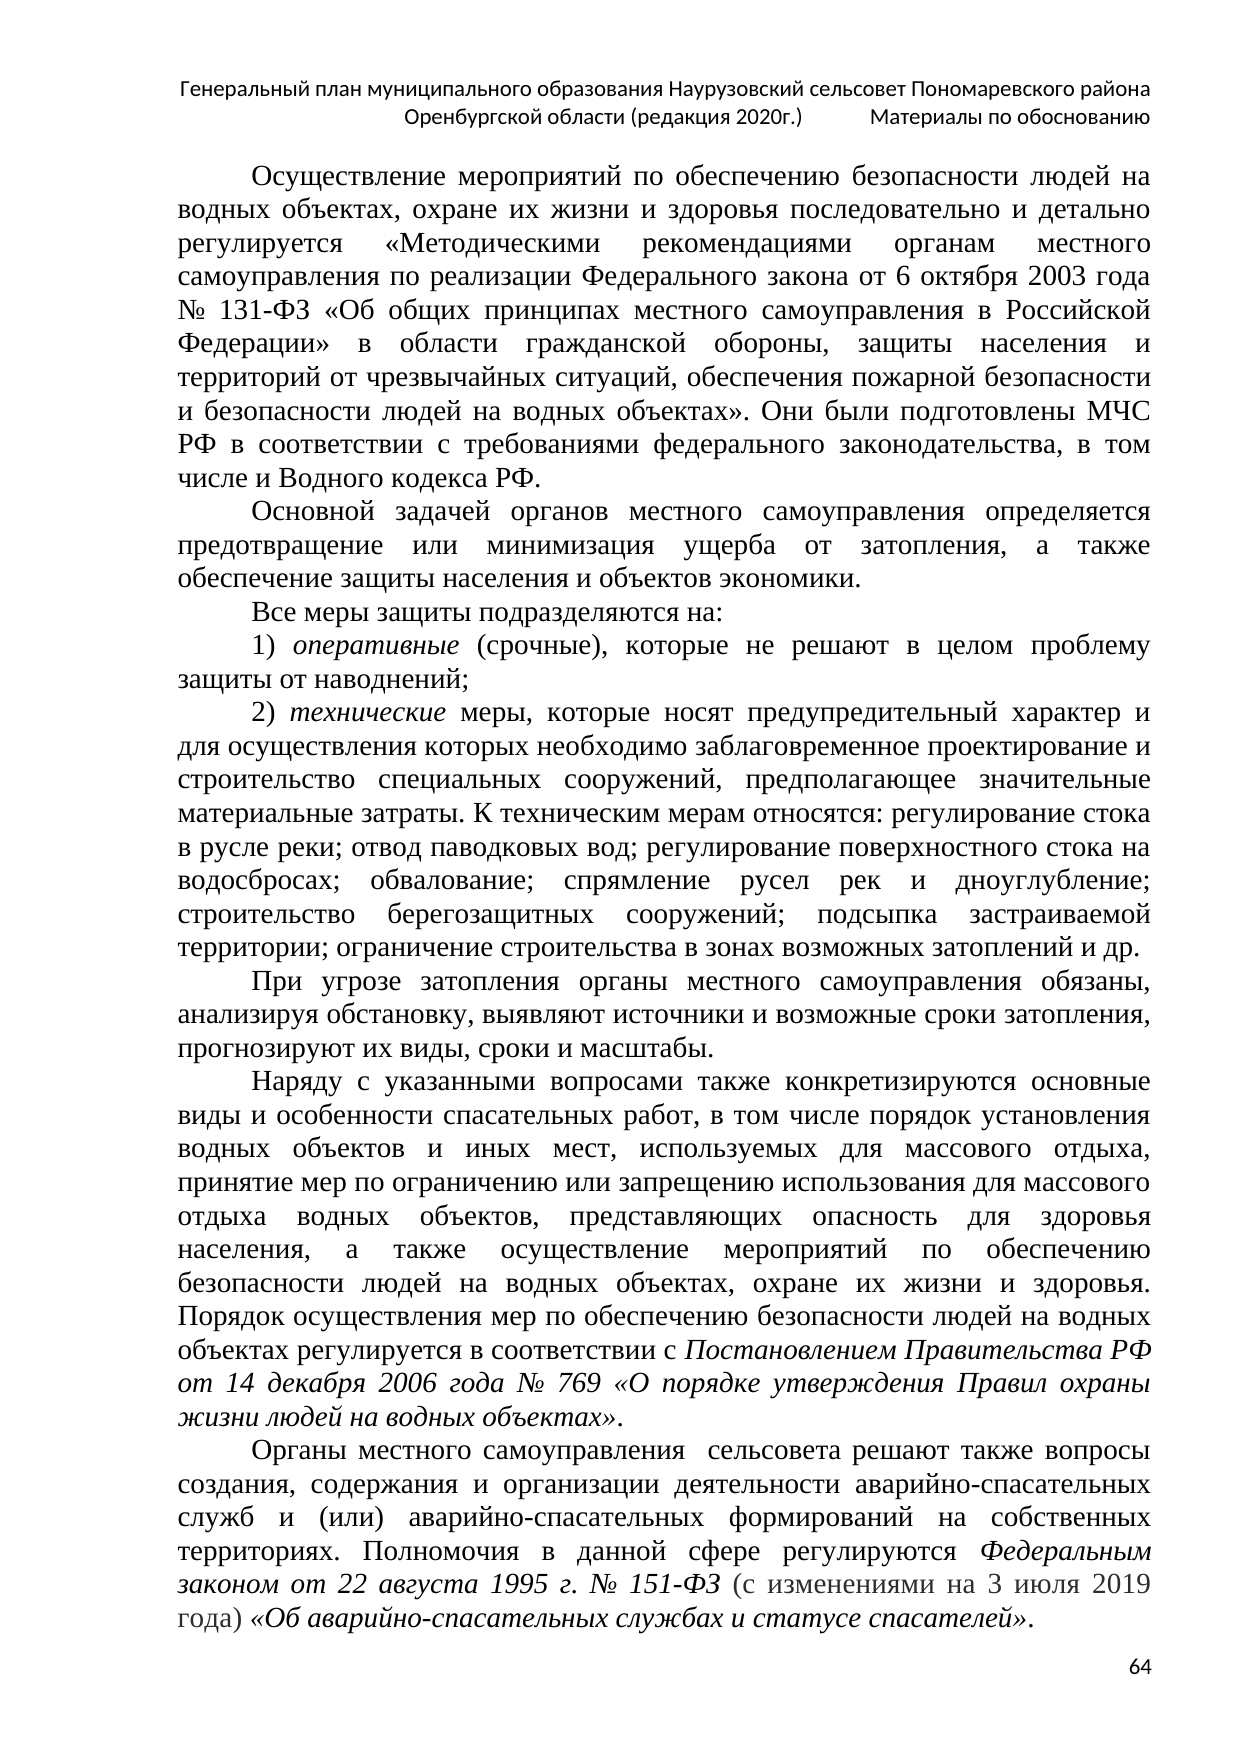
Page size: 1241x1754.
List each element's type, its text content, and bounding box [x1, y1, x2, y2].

text 2) технические меры, которые носят предупредительный характер и для осуществления которых необходимо заблаговременное проектирование и строительство специальных сооружений, предполагающее значительные материальные затраты. К техническим мерам относятся: регулирование стока в русле реки; отвод паводковых вод; регулирование поверхностного стока на водосбросах; обвалование; спрямление русел рек и дноуглубление; строительство берегозащитных сооружений; подсыпка застраиваемой территории; ограничение строительства в зонах возможных затоплений и др. [177, 694, 1152, 963]
text Все меры защиты подразделяются на: [177, 594, 1152, 627]
text Осуществление мероприятий по обеспечению безопасности людей на водных объектах, охране их жизни и здоровья последовательно и детально регулируется «Методическими рекомендациями органам местного самоуправления по реализации Федерального закона от 6 октября 2003 года № 131-ФЗ «Об общих принципах местного самоуправления в Российской Федерации» в области гражданской обороны, защиты населения и территорий от чрезвычайных ситуаций, обеспечения пожарной безопасности и безопасности людей на водных объектах». Они были подготовлены МЧС РФ в соответствии с требованиями федерального законодательства, в том числе и Водного кодекса РФ. [177, 158, 1152, 493]
text При угрозе затопления органы местного самоуправления обязаны, анализируя обстановку, выявляют источники и возможные сроки затопления, прогнозируют их виды, сроки и масштабы. [177, 963, 1152, 1063]
text Наряду с указанными вопросами также конкретизируются основные виды и особенности спасательных работ, в том числе порядок установления водных объектов и иных мест, используемых для массового отдыха, принятие мер по ограничению или запрещению использования для массового отдыха водных объектов, представляющих опасность для здоровья населения, а также осуществление мероприятий по обеспечению безопасности людей на водных объектах, охране их жизни и здоровья. Порядок осуществления мер по обеспечению безопасности людей на водных объектах регулируется в соответствии с Постановлением Правительства РФ от 14 декабря 2006 года № 769 «О порядке утверждения Правил охраны жизни людей на водных объектах». [177, 1063, 1152, 1432]
text 1) оперативные (срочные), которые не решают в целом проблему защиты от наводнений; [177, 627, 1152, 694]
text Основной задачей органов местного самоуправления определяется предотвращение или минимизация ущерба от затопления, а также обеспечение защиты населения и объектов экономики. [177, 493, 1152, 594]
text Органы местного самоуправления сельсовета решают также вопросы создания, содержания и организации деятельности аварийно-спасательных служб и (или) аварийно-спасательных формирований на собственных территориях. Полномочия в данной сфере регулируются Федеральным законом от 22 августа 1995 г. № 151-ФЗ (с изменениями на 3 июля 2019 года) «Об аварийно-спасательных службах и статусе спасателей». [177, 1432, 1152, 1634]
